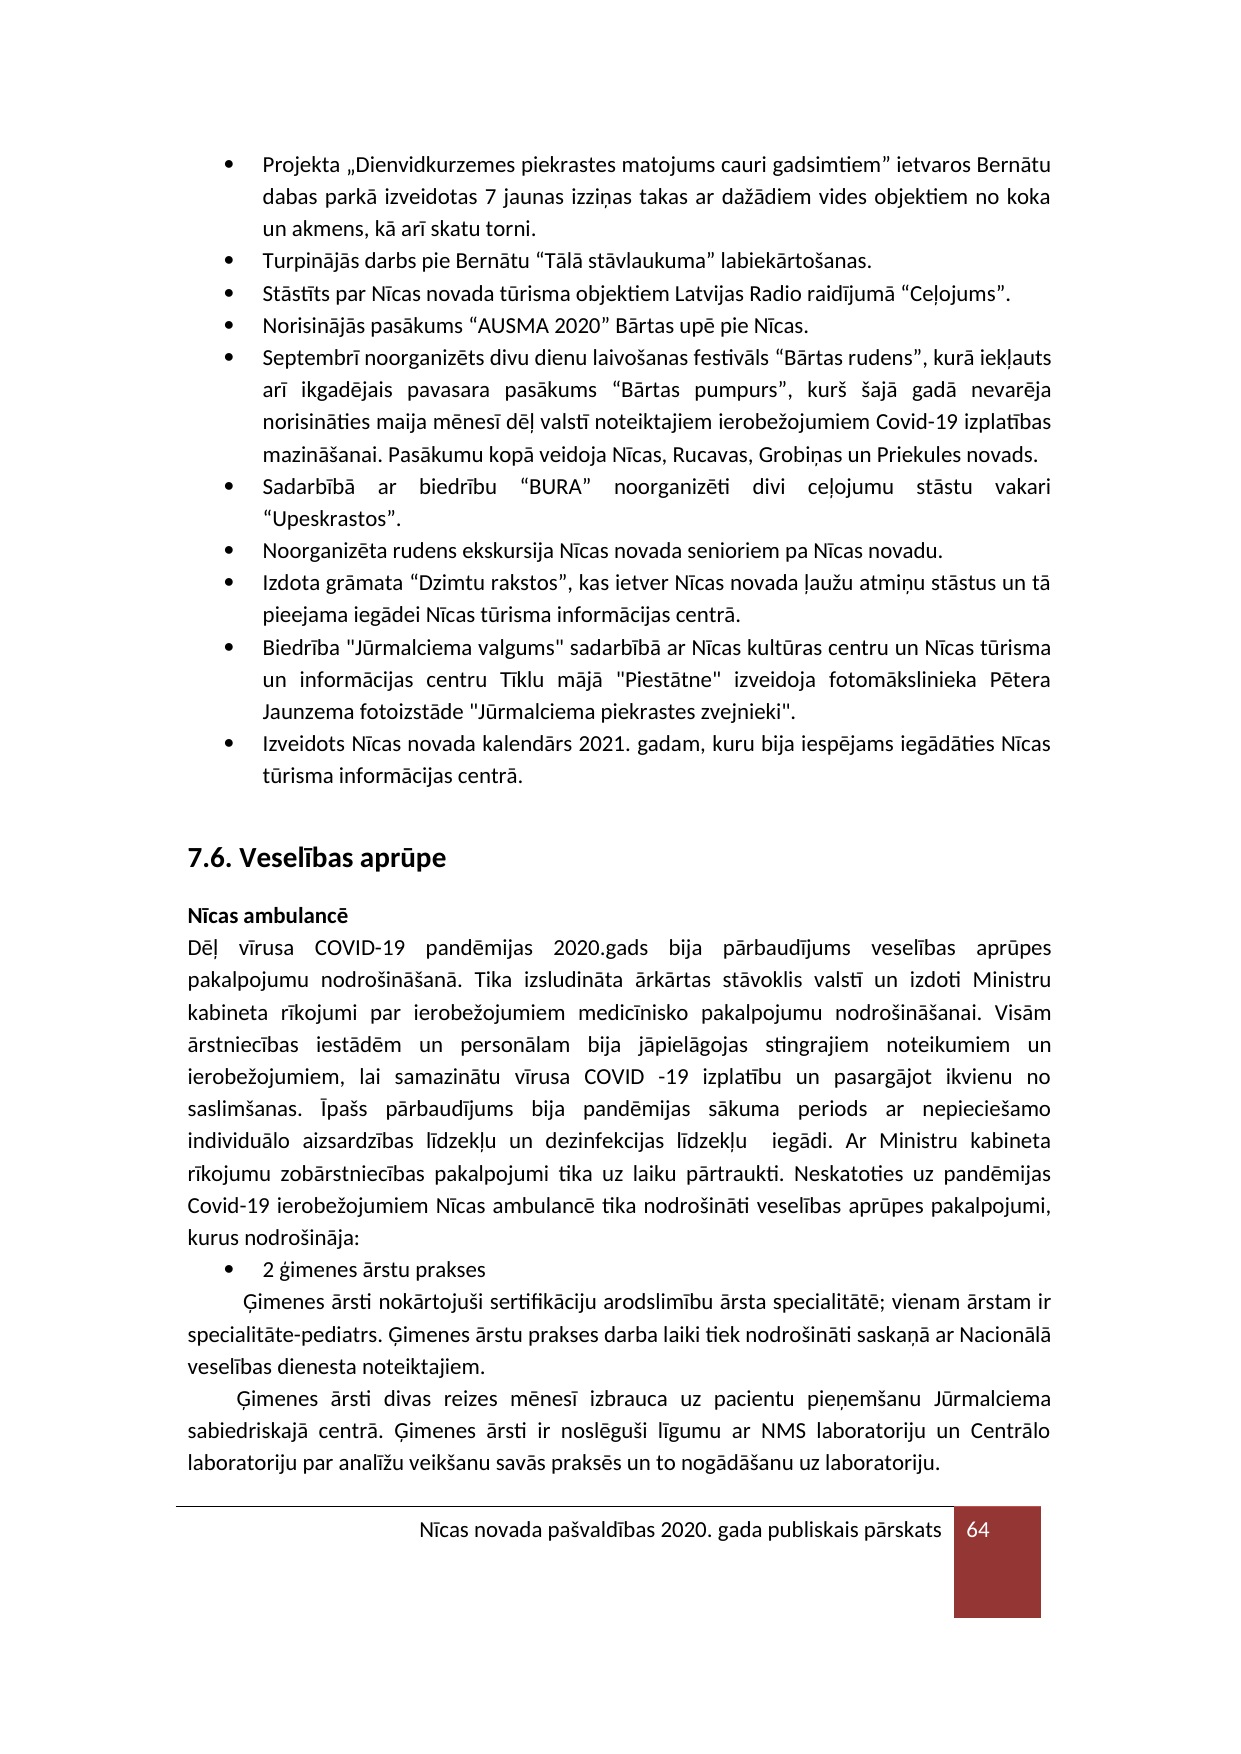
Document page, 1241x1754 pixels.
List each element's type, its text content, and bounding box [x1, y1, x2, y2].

list Izveidots Nīcas novada kalendārs 2021. gadam, kuru bija iespējams iegādāties Nīcas tūrisma informācijas centrā. [225, 729, 1053, 789]
list Izdota grāmata “Dzimtu rakstos”, kas ietver Nīcas novada ļaužu atmiņu stāstus un tā pieejama iegādei Nīcas tūrisma informācijas centrā. [225, 568, 1053, 629]
list Norisinājās pasākums “AUSMA 2020” Bārtas upē pie Nīcas. [225, 311, 1053, 339]
text Nīcas ambulancē [187, 901, 1053, 929]
text Ģimenes ārsti divas reizes mēnesī izbrauca uz pacientu pieņemšanu Jūrmalciema sabiedriskajā centrā. Ģimenes ārsti ir noslēguši līgumu ar NMS laboratoriju un Centrālo laboratoriju par analīžu veikšanu savās praksēs un to nogādāšanu uz laboratoriju. [187, 1384, 1053, 1476]
text Dēļ vīrusa COVID-19 pandēmijas 2020.gads bija pārbaudījums veselības aprūpes pakalpojumu nodrošināšanā. Tika izsludināta ārkārtas stāvoklis valstī un izdoti Ministru kabineta rīkojumi par ierobežojumiem medicīnisko pakalpojumu nodrošināšanai. Visām ārstniecības iestādēm un personālam bija jāpielāgojas stingrajiem noteikumiem un ierobežojumiem, lai samazinātu vīrusa COVID -19 izplatību un pasargājot ikvienu no saslimšanas. Īpašs pārbaudījums bija pandēmijas sākuma periods ar nepieciešamo individuālo aizsardzības līdzekļu un dezinfekcijas līdzekļu iegādi. Ar Ministru kabineta rīkojumu zobārstniecības pakalpojumi tika uz laiku pārtraukti. Neskatoties uz pandēmijas Covid-19 ierobežojumiem Nīcas ambulancē tika nodrošināti veselības aprūpes pakalpojumi, kurus nodrošināja: [187, 933, 1053, 1251]
list Noorganizēta rudens ekskursija Nīcas novada senioriem pa Nīcas novadu. [225, 536, 1053, 564]
list Sadarbībā ar biedrību “BURA” noorganizēti divi ceļojumu stāstu vakari “Upeskrastos”. [225, 472, 1053, 532]
list Turpinājās darbs pie Bernātu “Tālā stāvlaukuma” labiekārtošanas. [225, 247, 1053, 274]
text Ģimenes ārsti nokārtojuši sertifikāciju arodslimību ārsta specialitātē; vienam ārstam ir specialitāte-pediatrs. Ģimenes ārstu prakses darba laiki tiek nodrošināti saskaņā ar Nacionālā veselības dienesta noteiktajiem. [187, 1287, 1053, 1380]
list Biedrība "Jūrmalciema valgums" sadarbībā ar Nīcas kultūras centru un Nīcas tūrisma un informācijas centru Tīklu mājā "Piestātne" izveidoja fotomākslinieka Pētera Jaunzema fotoizstāde "Jūrmalciema piekrastes zvejnieki". [225, 633, 1053, 725]
text 7.6. Veselības aprūpe [187, 839, 1053, 875]
list Stāstīts par Nīcas novada tūrisma objektiem Latvijas Radio raidījumā “Ceļojums”. [225, 279, 1053, 307]
list Projekta „Dienvidkurzemes piekrastes matojums cauri gadsimtiem” ietvaros Bernātu dabas parkā izveidotas 7 jaunas izziņas takas ar dažādiem vides objektiem no koka un akmens, kā arī skatu torni. [225, 150, 1053, 242]
list 2 ģimenes ārstu prakses [225, 1255, 1053, 1283]
list Septembrī noorganizēts divu dienu laivošanas festivāls “Bārtas rudens”, kurā iekļauts arī ikgadējais pavasara pasākums “Bārtas pumpurs”, kurš šajā gadā nevarēja norisināties maija mēnesī dēļ valstī noteiktajiem ierobežojumiem Covid-19 izplatības mazināšanai. Pasākumu kopā veidoja Nīcas, Rucavas, Grobiņas un Priekules novads. [225, 343, 1053, 468]
